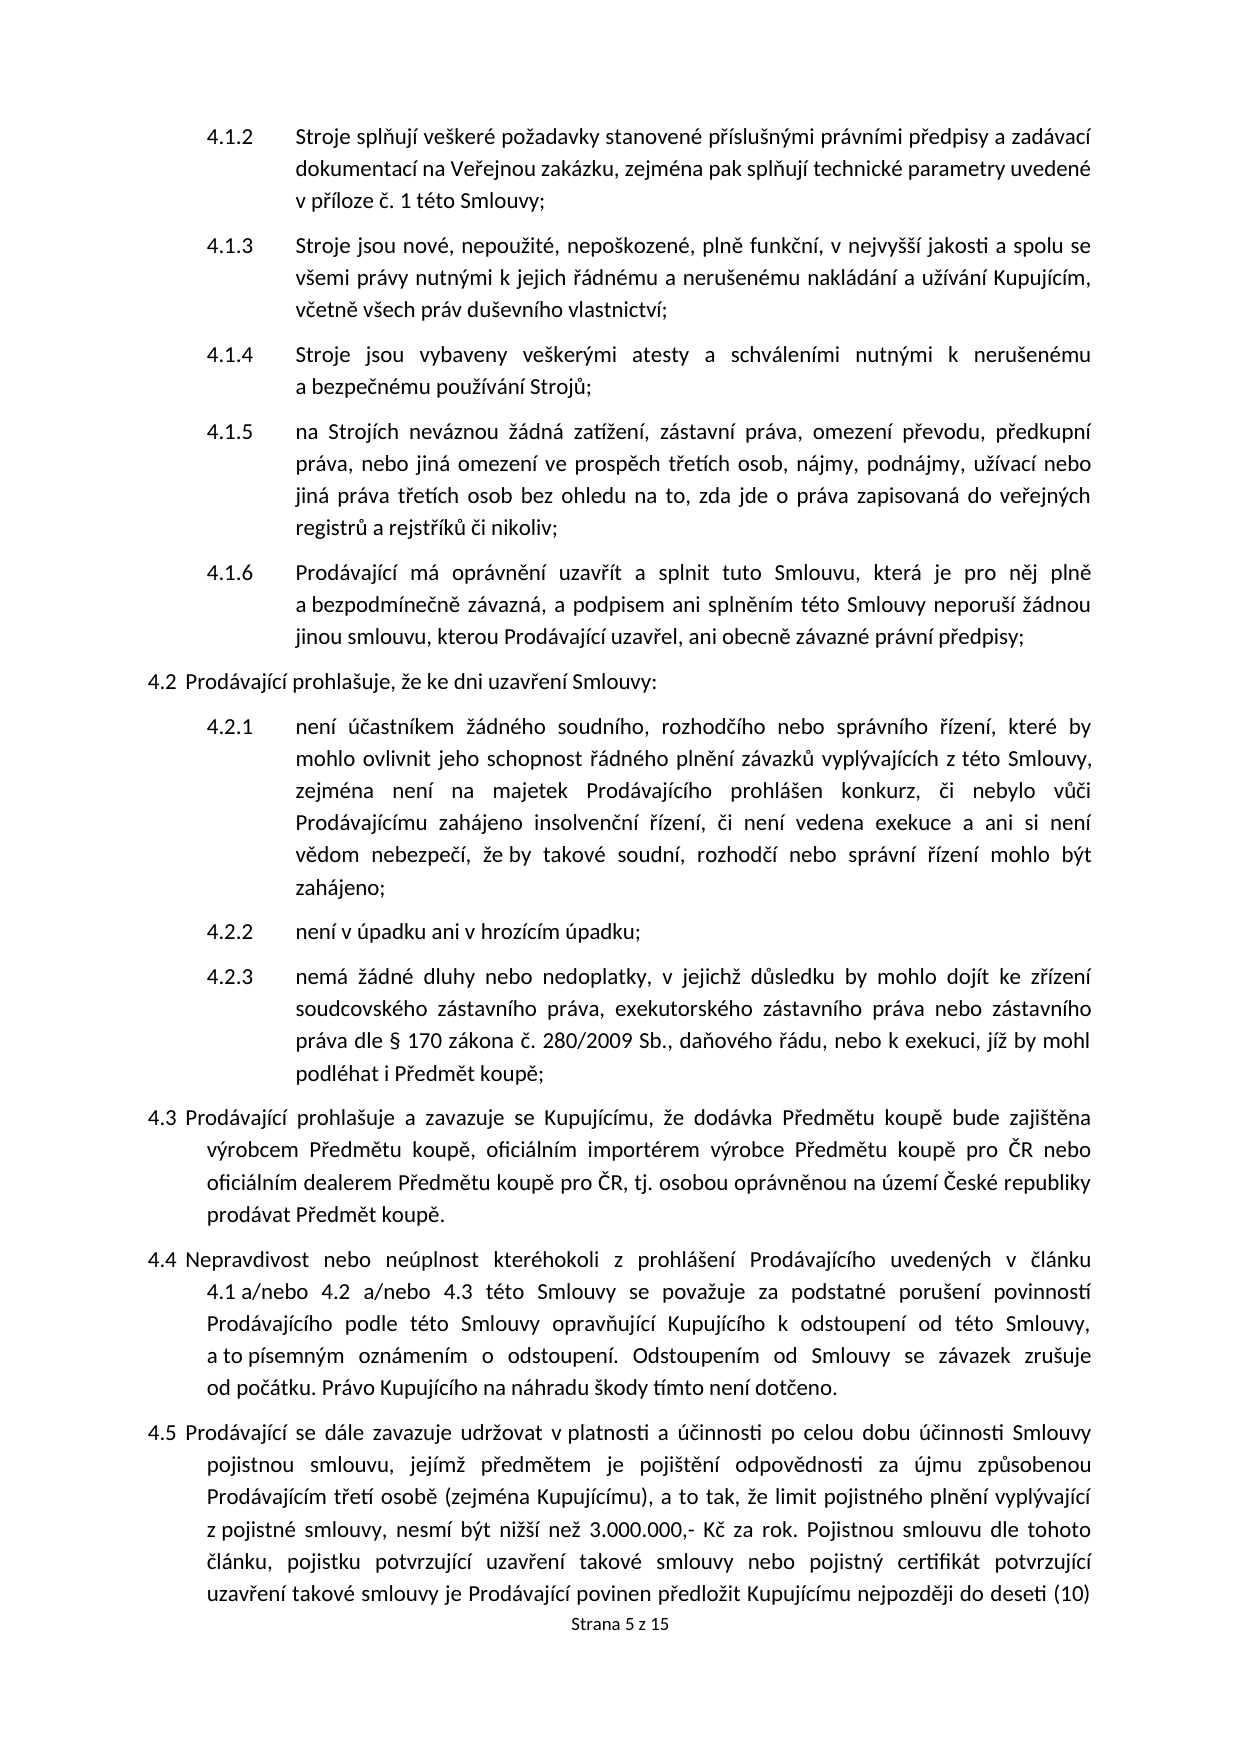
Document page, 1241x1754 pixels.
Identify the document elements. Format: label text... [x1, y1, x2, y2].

list Stroje jsou vybaveny veškerými atesty a schváleními nutnými k nerušenému a bezpečnému používání Strojů; [207, 340, 1093, 400]
list Prodávající má oprávnění uzavřít a splnit tuto Smlouvu, která je pro něj plně a bezpodmínečně závazná, a podpisem ani splněním této Smlouvy neporuší žádnou jinou smlouvu, kterou Prodávající uzavřel, ani obecně závazné právní předpisy; [207, 558, 1093, 651]
list na Strojích neváznou žádná zatížení, zástavní práva, omezení převodu, předkupní práva, nebo jiná omezení ve prospěch třetích osob, nájmy, podnájmy, užívací nebo jiná práva třetích osob bez ohledu na to, zda jde o práva zapisovaná do veřejných registrů a rejstříků či nikoliv; [207, 417, 1093, 541]
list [148, 1418, 1093, 1607]
list nemá žádné dluhy nebo nedoplatky, v jejichž důsledku by mohlo dojít ke zřízení soudcovského zástavního práva, exekutorského zástavního práva nebo zástavního práva dle § 170 zákona č. 280/2009 Sb., daňového řádu, nebo k exekuci, jíž by mohl podléhat i Předmět koupě; [207, 962, 1093, 1087]
list Prodávající prohlašuje a zavazuje se Kupujícímu, že dodávka Předmětu koupě bude zajištěna výrobcem Předmětu koupě, oficiálním importérem výrobce Předmětu koupě pro ČR nebo oficiálním dealerem Předmětu koupě pro ČR, tj. osobou oprávněnou na území České republiky prodávat Předmět koupě. [148, 1103, 1093, 1228]
list není účastníkem žádného soudního, rozhodčího nebo správního řízení, které by mohlo ovlivnit jeho schopnost řádného plnění závazků vyplývajících z této Smlouvy, zejména není na majetek Prodávajícího prohlášen konkurz, či nebylo vůči Prodávajícímu zahájeno insolvenční řízení, či není vedena exekuce a ani si není vědom nebezpečí, že by takové soudní, rozhodčí nebo správní řízení mohlo být zahájeno; [207, 712, 1093, 901]
list Prodávající prohlašuje, že ke dni uzavření Smlouvy: [148, 667, 1093, 695]
list není v úpadku ani v hrozícím úpadku; [207, 917, 1093, 946]
list Nepravdivost nebo neúplnost kteréhokoli z prohlášení Prodávajícího uvedených v článku 4.1 a/nebo 4.2 a/nebo 4.3 této Smlouvy se považuje za podstatné porušení povinností Prodávajícího podle této Smlouvy opravňující Kupujícího k odstoupení od této Smlouvy, a to písemným oznámením o odstoupení. Odstoupením od Smlouvy se závazek zrušuje od počátku. Právo Kupujícího na náhradu škody tímto není dotčeno. [148, 1245, 1093, 1401]
list Stroje splňují veškeré požadavky stanovené příslušnými právními předpisy a zadávací dokumentací na Veřejnou zakázku, zejména pak splňují technické parametry uvedené v příloze č. 1 této Smlouvy; [207, 122, 1093, 214]
list Stroje jsou nové, nepoužité, nepoškozené, plně funkční, v nejvyšší jakosti a spolu se všemi právy nutnými k jejich řádnému a nerušenému nakládání a užívání Kupujícím, včetně všech práv duševního vlastnictví; [207, 231, 1093, 323]
